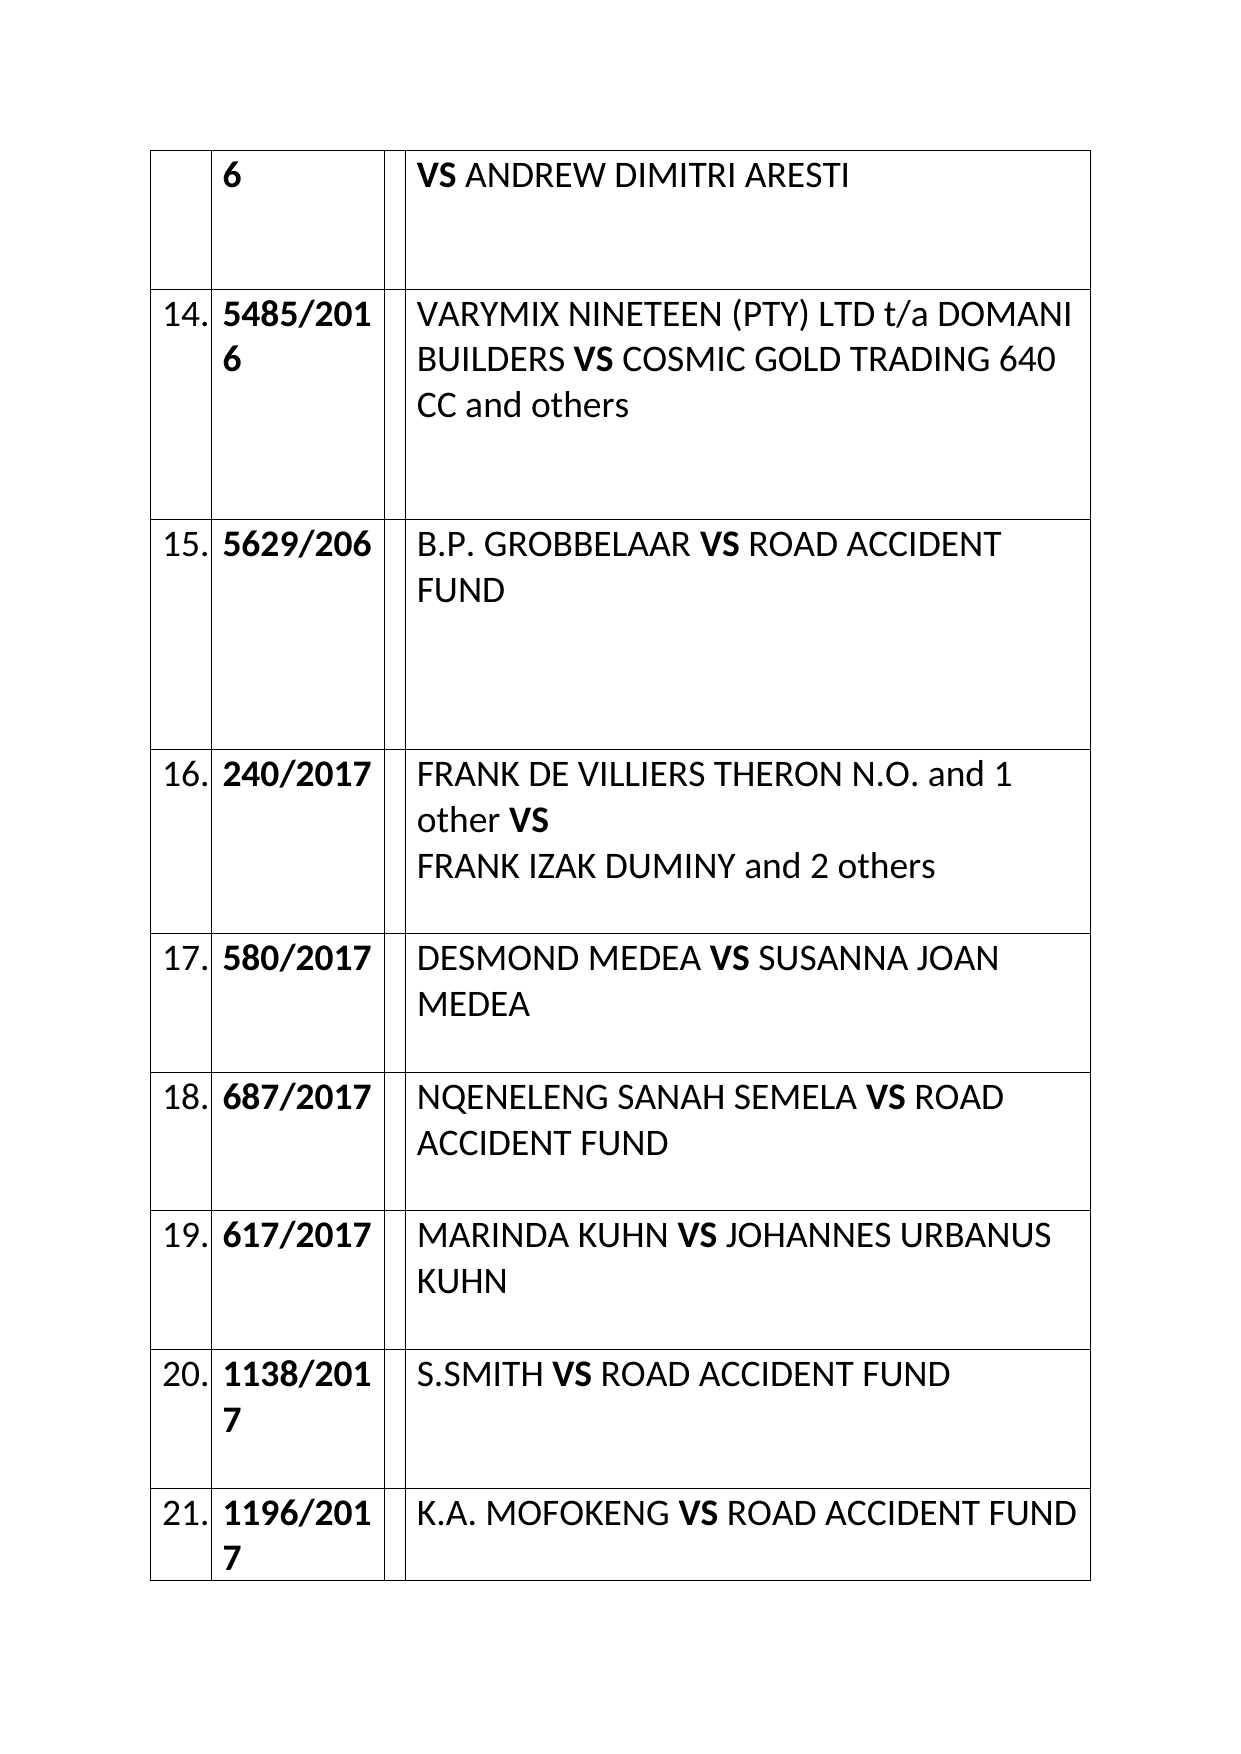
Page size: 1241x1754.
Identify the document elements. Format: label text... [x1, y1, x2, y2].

table_cell 687/2017 [212, 1073, 384, 1210]
table_cell [385, 1350, 405, 1487]
table_cell [151, 1350, 211, 1487]
table_cell MARINDA KUHN VS JOHANNES URBANUS KUHN [406, 1211, 1090, 1349]
table_cell 617/2017 [212, 1211, 384, 1349]
table_cell [385, 1211, 405, 1349]
table_cell VARYMIX NINETEEN (PTY) LTD t/a DOMANI BUILDERS VS COSMIC GOLD TRADING 640 CC and others [406, 290, 1090, 519]
table_cell [385, 290, 405, 519]
table_cell 1138/2017 [212, 1350, 384, 1487]
table_cell [151, 1073, 211, 1210]
table_cell [385, 750, 405, 933]
table_cell [385, 151, 405, 288]
table_cell 580/2017 [212, 934, 384, 1072]
table_cell [151, 151, 211, 288]
table_cell FRANK DE VILLIERS THERON N.O. and 1 other VS FRANK IZAK DUMINY and 2 others [406, 750, 1090, 933]
table_cell [151, 290, 211, 519]
table_cell [151, 520, 211, 749]
table_cell DESMOND MEDEA VS SUSANNA JOAN MEDEA [406, 934, 1090, 1072]
table_cell 3745/2016 [212, 151, 384, 288]
table_cell [385, 1489, 405, 1580]
table_cell [151, 934, 211, 1072]
table_cell 1196/2017 [212, 1489, 384, 1580]
table_cell [385, 520, 405, 749]
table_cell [406, 151, 1090, 288]
table_cell 5485/2016 [212, 290, 384, 519]
table_cell [151, 1211, 211, 1349]
table_cell S.SMITH VS ROAD ACCIDENT FUND [406, 1350, 1090, 1487]
table_cell [385, 1073, 405, 1210]
table_cell [151, 750, 211, 933]
table_cell 240/2017 [212, 750, 384, 933]
table_cell NQENELENG SANAH SEMELA VS ROAD ACCIDENT FUND [406, 1073, 1090, 1210]
table_cell 5629/206 [212, 520, 384, 749]
table_cell [385, 934, 405, 1072]
table_cell K.A. MOFOKENG VS ROAD ACCIDENT FUND [406, 1489, 1090, 1580]
table_cell B.P. GROBBELAAR VS ROAD ACCIDENT FUND [406, 520, 1090, 749]
table_cell [151, 1489, 211, 1580]
